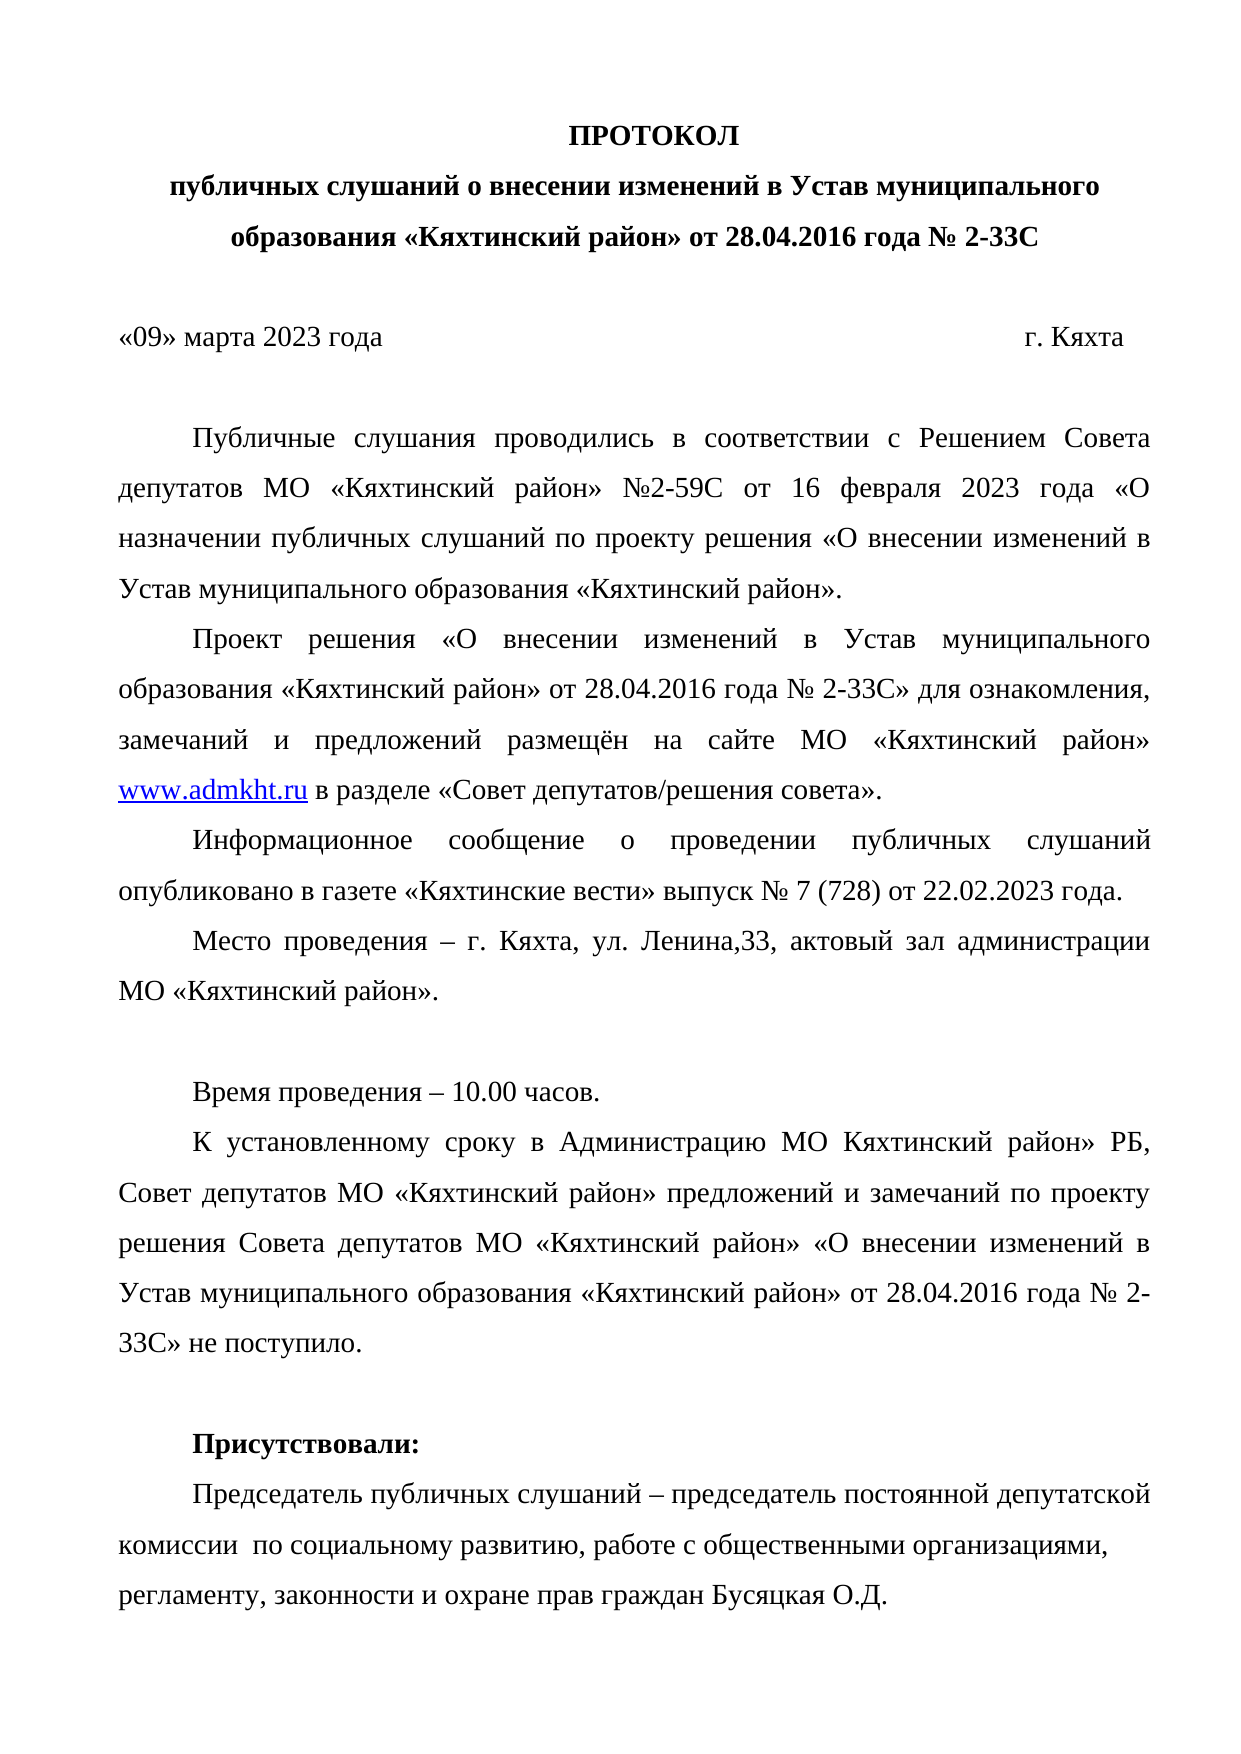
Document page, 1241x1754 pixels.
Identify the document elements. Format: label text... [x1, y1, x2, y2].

text «09» марта 2023 года г. Кяхта [118, 319, 1152, 353]
text регламенту, законности и охране прав граждан Бусяцкая О.Д. [118, 1577, 1152, 1611]
text публичных слушаний о внесении изменений в Устав муниципального образования «Кяхтинский район» от 28.04.2016 года № 2-33С [118, 168, 1152, 252]
text Место проведения – г. Кяхта, ул. Ленина,33, актовый зал администрации МО «Кяхтинский район». [118, 923, 1152, 1007]
text Председатель публичных слушаний – председатель постоянной депутатской комиссии по социальному развитию, работе с общественными организациями, [118, 1477, 1152, 1560]
title Публичные слушания проводились в соответствии с Решением Совета депутатов МО «Кяхтинский район» №2-59С от 16 февраля 2023 года «О назначении публичных слушаний по проекту решения «О внесении изменений в Устав муниципального образования «Кяхтинский район». [118, 420, 1152, 604]
text Присутствовали: [118, 1426, 1152, 1460]
text Время проведения – 10.00 часов. [118, 1074, 1152, 1108]
title Информационное сообщение о проведении публичных слушаний опубликовано в газете «Кяхтинские вести» выпуск № 7 (728) от 22.02.2023 года. [118, 822, 1152, 906]
text Проект решения «О внесении изменений в Устав муниципального образования «Кяхтинский район» от 28.04.2016 года № 2-33С» для ознакомления, замечаний и предложений размещён на сайте МО «Кяхтинский район» www.admkht.ru в разделе «Совет депутатов/решения совета». [118, 621, 1152, 806]
text ПРОТОКОЛ [118, 118, 1152, 152]
text К установленному сроку в Администрацию МО Кяхтинский район» РБ, Совет депутатов МО «Кяхтинский район» предложений и замечаний по проекту решения Совета депутатов МО «Кяхтинский район» «О внесении изменений в Устав муниципального образования «Кяхтинский район» от 28.04.2016 года № 2-33С» не поступило. [118, 1124, 1152, 1359]
